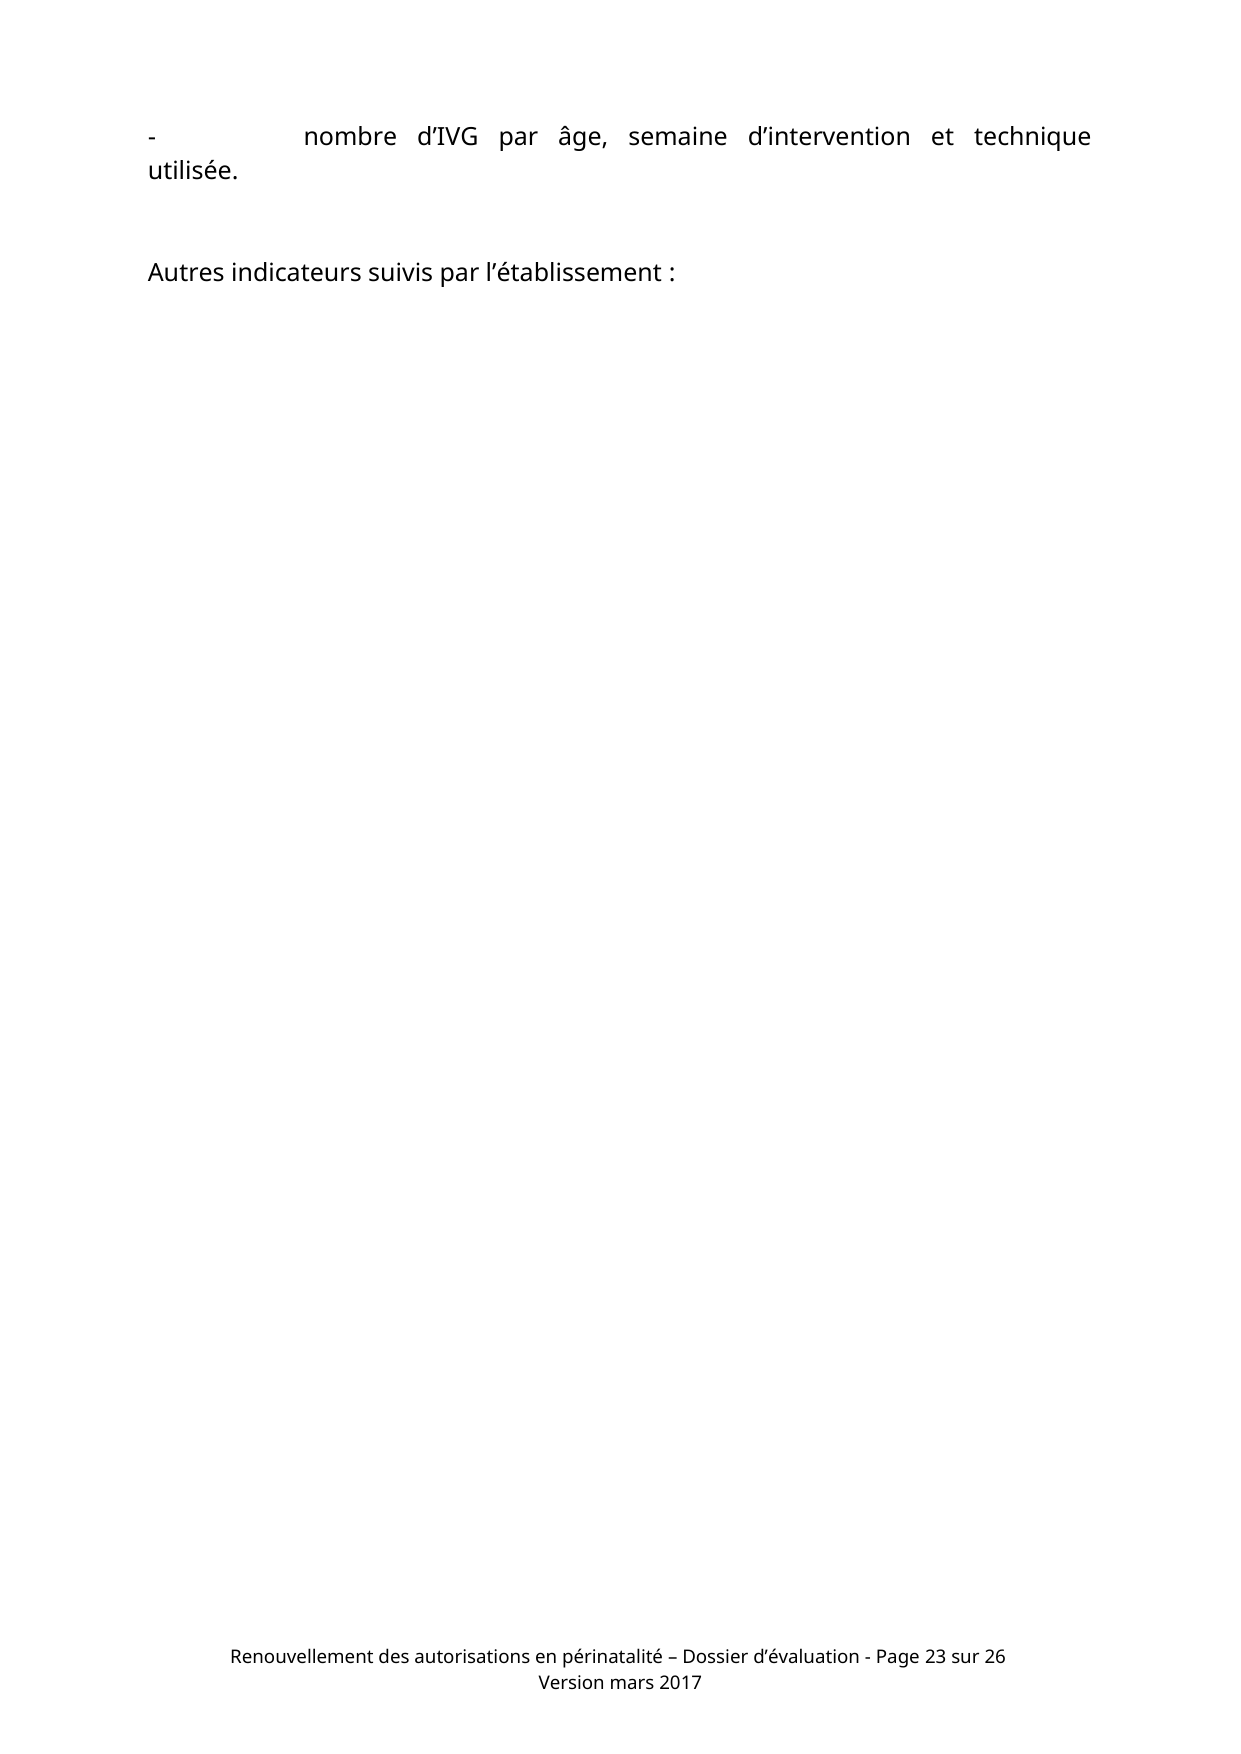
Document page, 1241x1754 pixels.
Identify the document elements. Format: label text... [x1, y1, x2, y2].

text Autres indicateurs suivis par l’établissement : [148, 254, 1092, 288]
list nombre d’IVG par âge, semaine d’intervention et technique utilisée. [148, 118, 1092, 186]
